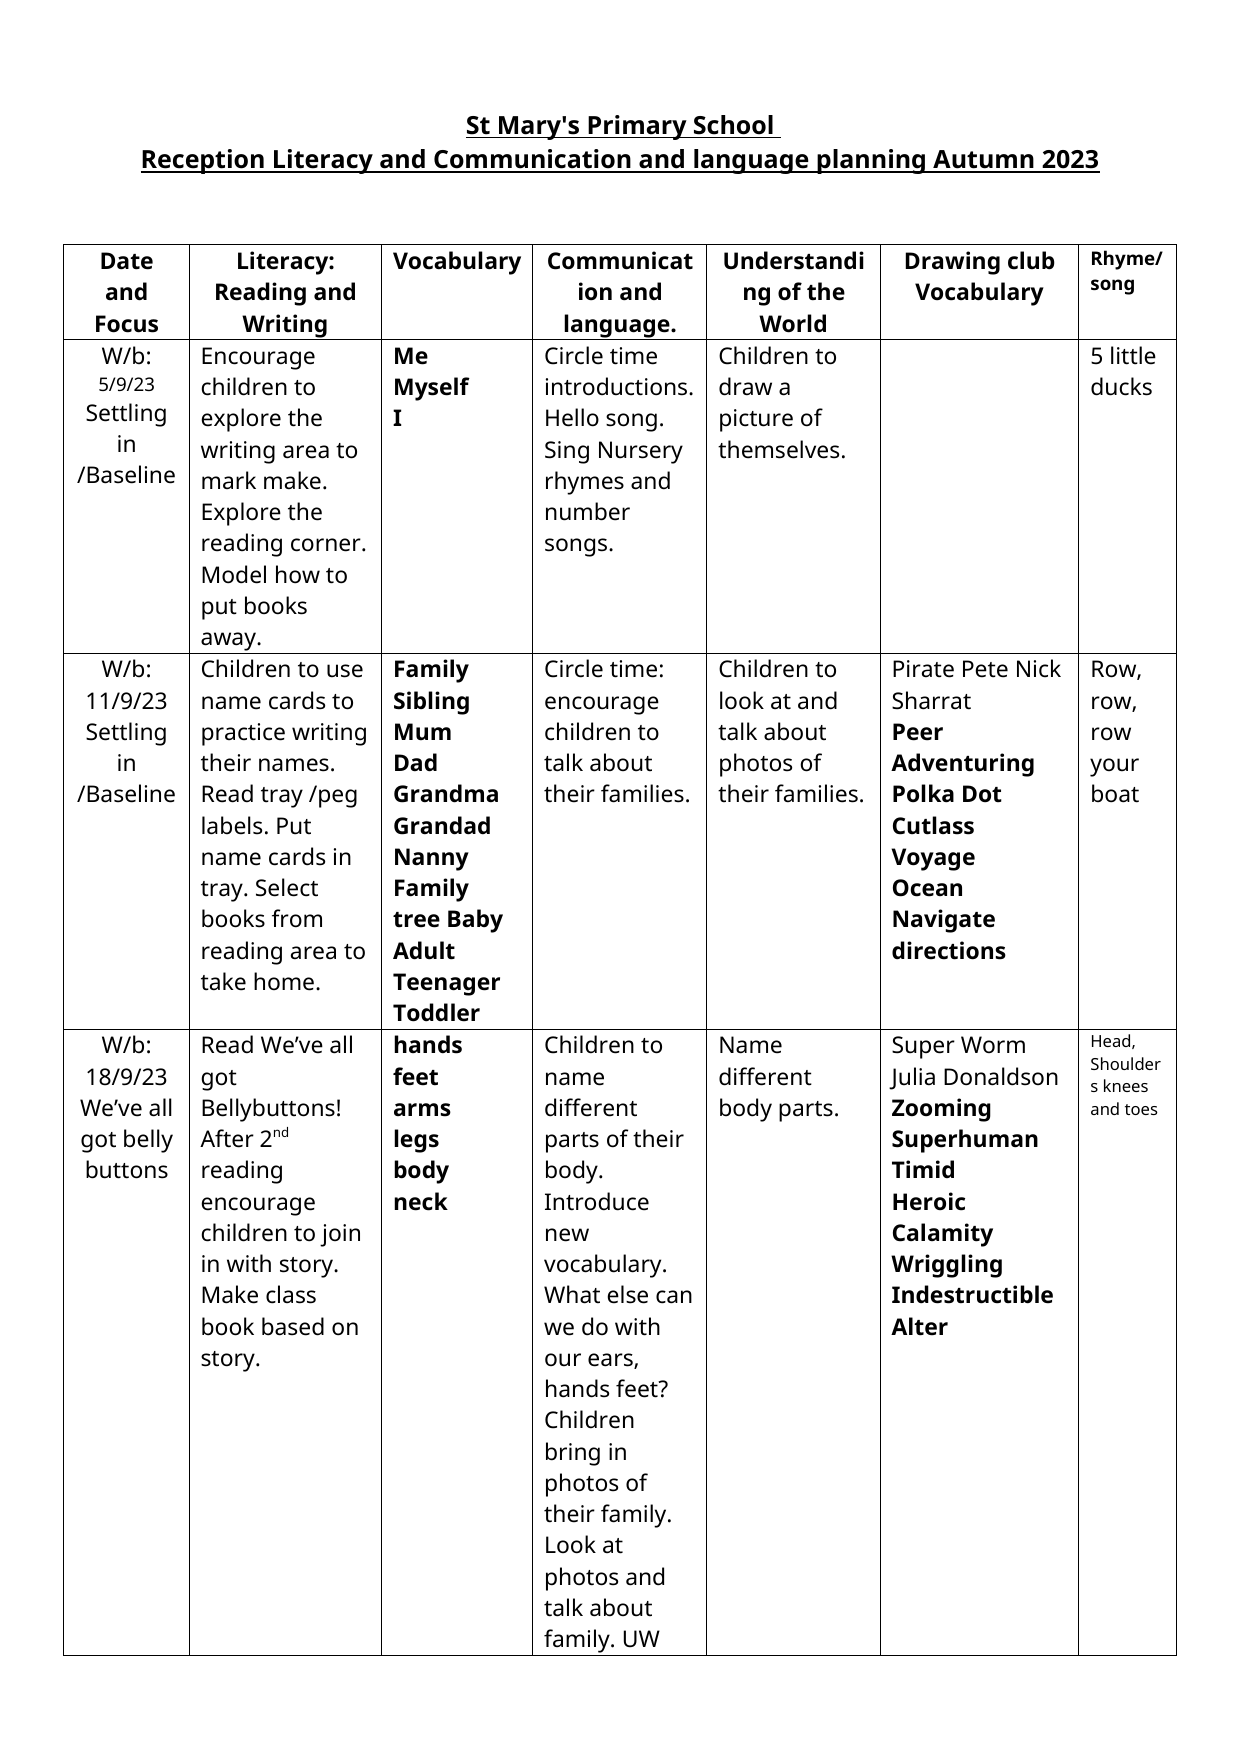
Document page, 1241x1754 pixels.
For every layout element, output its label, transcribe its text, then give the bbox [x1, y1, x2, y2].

table_header Rhyme/ song [1079, 245, 1176, 339]
table_cell Me Myself I [382, 340, 532, 652]
table_header Literacy: Reading and Writing [190, 245, 381, 339]
table_header Communication and language. [533, 245, 706, 339]
table_cell Pirate Pete Nick Sharrat Peer Adventuring Polka Dot Cutlass Voyage Ocean Navigate directions [881, 654, 1078, 1028]
table_header Drawing club Vocabulary [881, 245, 1078, 339]
table_cell Circle time introductions. Hello song. Sing Nursery rhymes and number songs. [533, 340, 706, 652]
table_header Understanding of the World [707, 245, 880, 339]
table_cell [707, 1030, 880, 1654]
table_cell Row, row, row your boat [1079, 654, 1176, 1028]
table_cell Children to draw a picture of themselves. [707, 340, 880, 652]
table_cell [881, 1030, 1078, 1654]
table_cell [533, 1030, 706, 1654]
table_cell Circle time: encourage children to talk about their families. [533, 654, 706, 1028]
table_cell Children to use name cards to practice writing their names. Read tray /peg labels. Put name cards in tray. Select books from reading area to take home. [190, 654, 381, 1028]
table_header Vocabulary [382, 245, 532, 339]
table_header Date and Focus [64, 245, 189, 339]
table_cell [64, 1030, 189, 1654]
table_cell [382, 1030, 532, 1654]
table_cell Children to look at and talk about photos of their families. [707, 654, 880, 1028]
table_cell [190, 1030, 381, 1654]
table_cell W/b: 11/9/23 Settling in /Baseline [64, 654, 189, 1028]
table_cell 5 little ducks [1079, 340, 1176, 652]
table_cell Family Sibling Mum Dad Grandma Grandad Nanny Family tree Baby Adult Teenager Toddler [382, 654, 532, 1028]
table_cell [1079, 1030, 1176, 1654]
table_cell W/b: 5/9/23 Settling in /Baseline [64, 340, 189, 652]
table_cell [881, 340, 1078, 652]
table_cell Encourage children to explore the writing area to mark make. Explore the reading corner. Model how to put books away. [190, 340, 381, 652]
